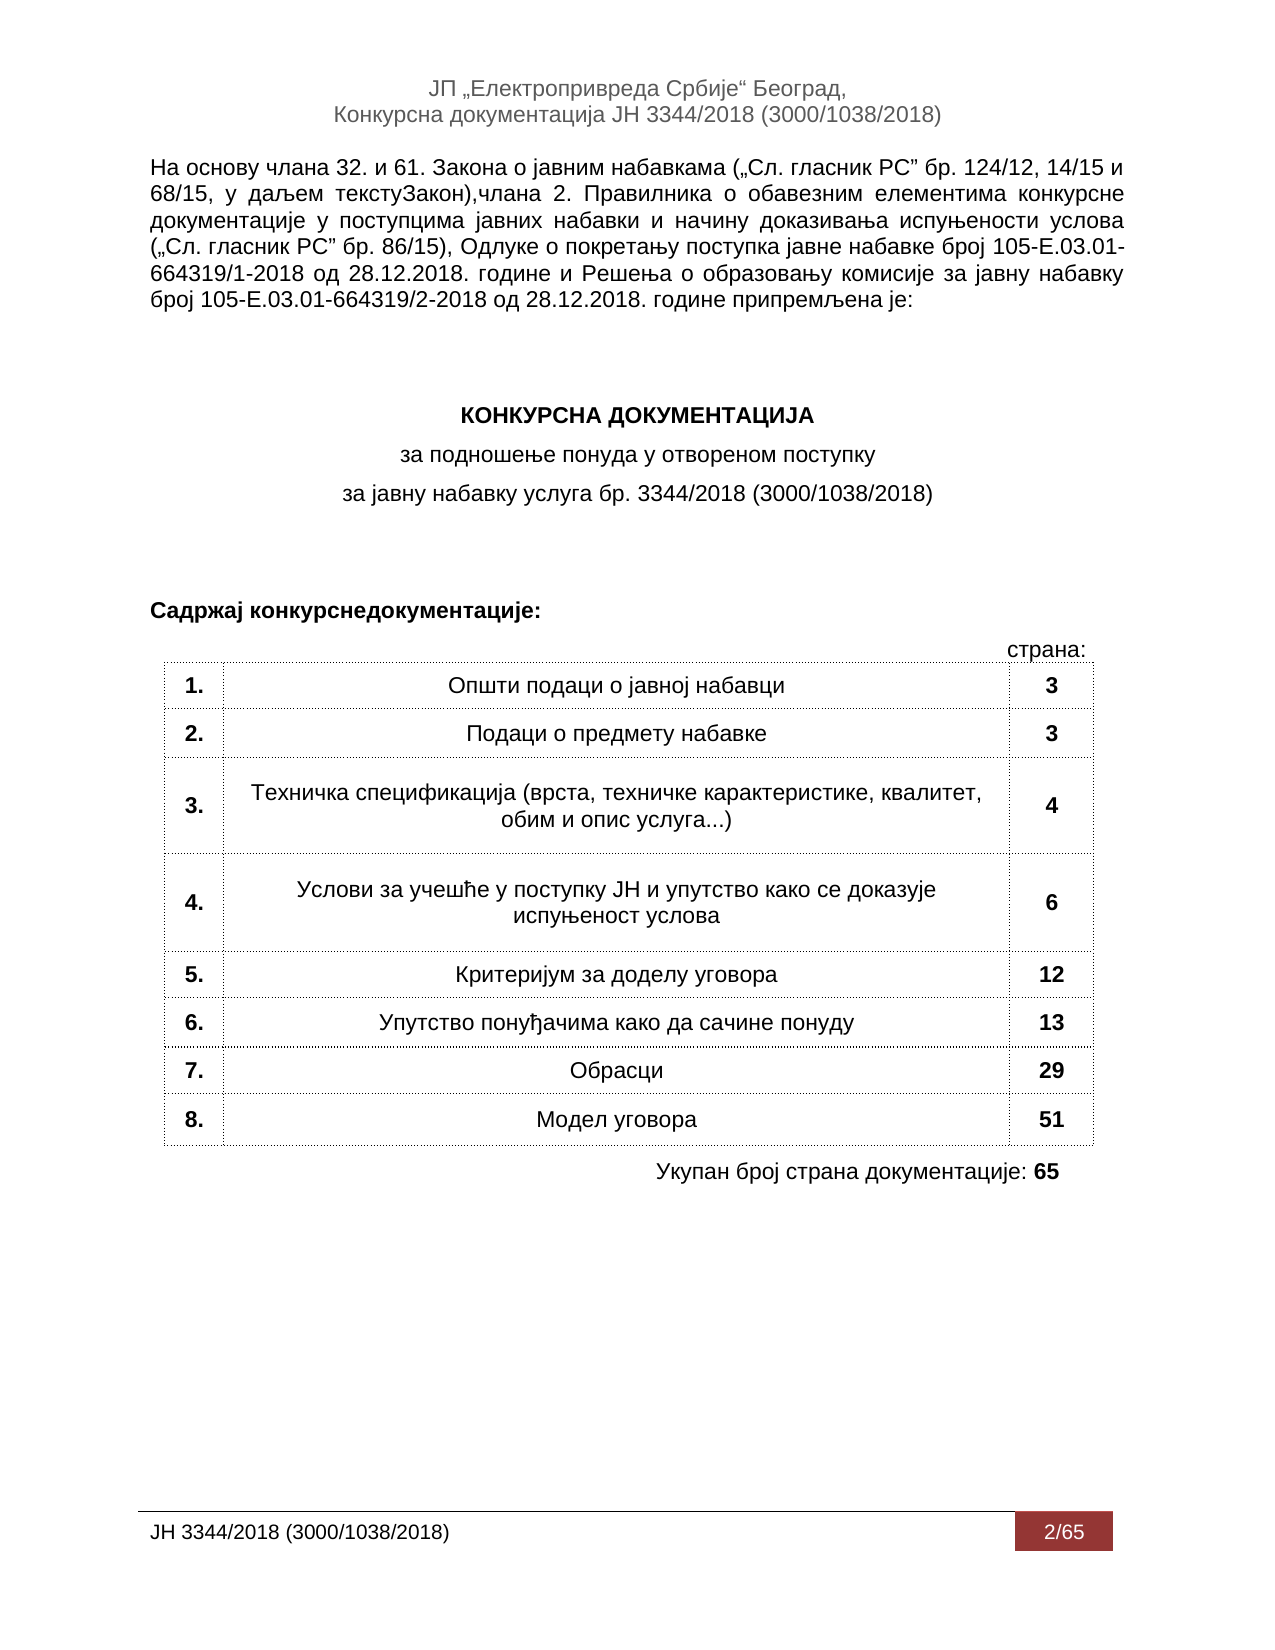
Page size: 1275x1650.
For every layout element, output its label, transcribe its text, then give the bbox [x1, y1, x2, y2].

table_cell 29 [1010, 1046, 1094, 1093]
text за подношење понуда у отвореном поступку [150, 441, 1125, 468]
table_cell 2. [165, 708, 223, 757]
table_cell 3 [1010, 708, 1094, 757]
table_cell 3. [165, 757, 223, 853]
table_cell 8. [165, 1093, 223, 1145]
table_cell 6. [165, 997, 223, 1046]
table_cell 4 [1010, 757, 1094, 853]
table_cell Подаци о предмету набавке [223, 708, 1009, 757]
table_cell 51 [1010, 1093, 1094, 1145]
text Укупан број страна документације: 65 [150, 1158, 1125, 1185]
text страна: [150, 636, 1125, 662]
table_cell Критеријум за доделу уговора [223, 951, 1009, 997]
table_cell 6 [1010, 853, 1094, 951]
table_header Општи подаци о јавној набавци [223, 662, 1009, 708]
table_cell 7. [165, 1046, 223, 1093]
table_cell Обрасци [223, 1046, 1009, 1093]
table_cell 5. [165, 951, 223, 997]
table_cell Модел уговора [223, 1093, 1009, 1145]
text Садржај конкурснедокументације: [150, 597, 1125, 623]
table_cell 4. [165, 853, 223, 951]
text КОНКУРСНА ДОКУМЕНТАЦИЈА [150, 402, 1125, 429]
table_header 1. [165, 662, 223, 708]
table_cell 12 [1010, 951, 1094, 997]
text На основу члана 32. и 61. Закона о јавним набавкама („Сл. гласник РС” бр. 124/12, 14/15 и 68/15, у даљем текстуЗакон),члана 2. Правилника о обавезним елементима конкурсне документације у поступцима јавних набавки и начину доказивања испуњености услова („Сл. гласник РС” бр. 86/15), Одлуке о покретању поступка јавне набавке број 105-Е.03.01-664319/1-2018 oд 28.12.2018. године и Решења о образовању комисије за јавну набавку број 105-Е.03.01-664319/2-2018 oд 28.12.2018. године припремљена је: [150, 154, 1125, 312]
table_cell 13 [1010, 997, 1094, 1046]
table_header 3 [1010, 662, 1094, 708]
table_cell Техничка спецификација (врста, техничке карактеристике, квалитет, обим и опис услуга...) [223, 757, 1009, 853]
text за јавну набавку услуга бр. 3344/2018 (3000/1038/2018) [150, 480, 1125, 506]
table_cell Упутство понуђачима како да сачине понуду [223, 997, 1009, 1046]
table_cell Услови за учешће у поступку ЈН и упутство како се доказује испуњеност услова [223, 853, 1009, 951]
